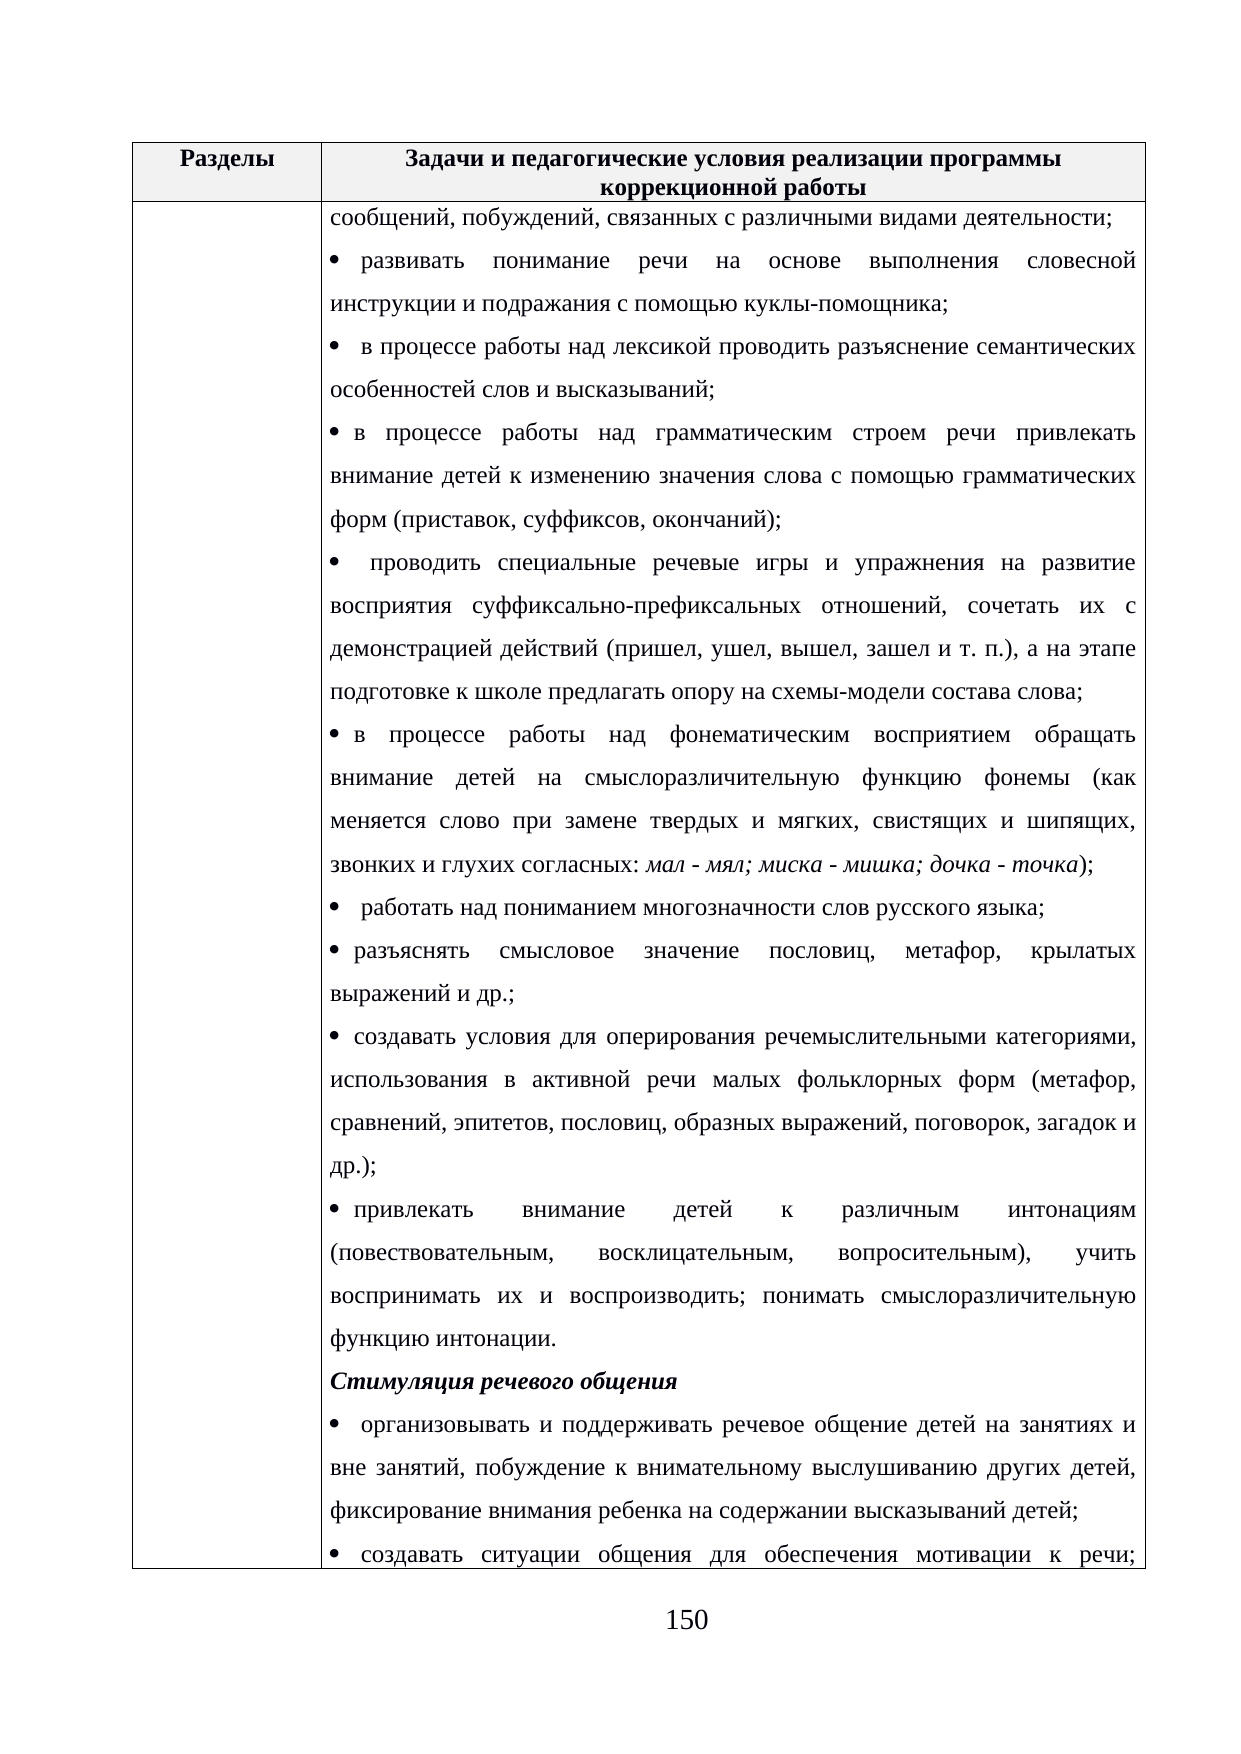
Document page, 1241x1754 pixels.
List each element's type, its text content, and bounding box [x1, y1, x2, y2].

table_header Разделы [133, 143, 321, 201]
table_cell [322, 202, 1145, 1567]
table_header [322, 143, 1145, 201]
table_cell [133, 202, 321, 1567]
